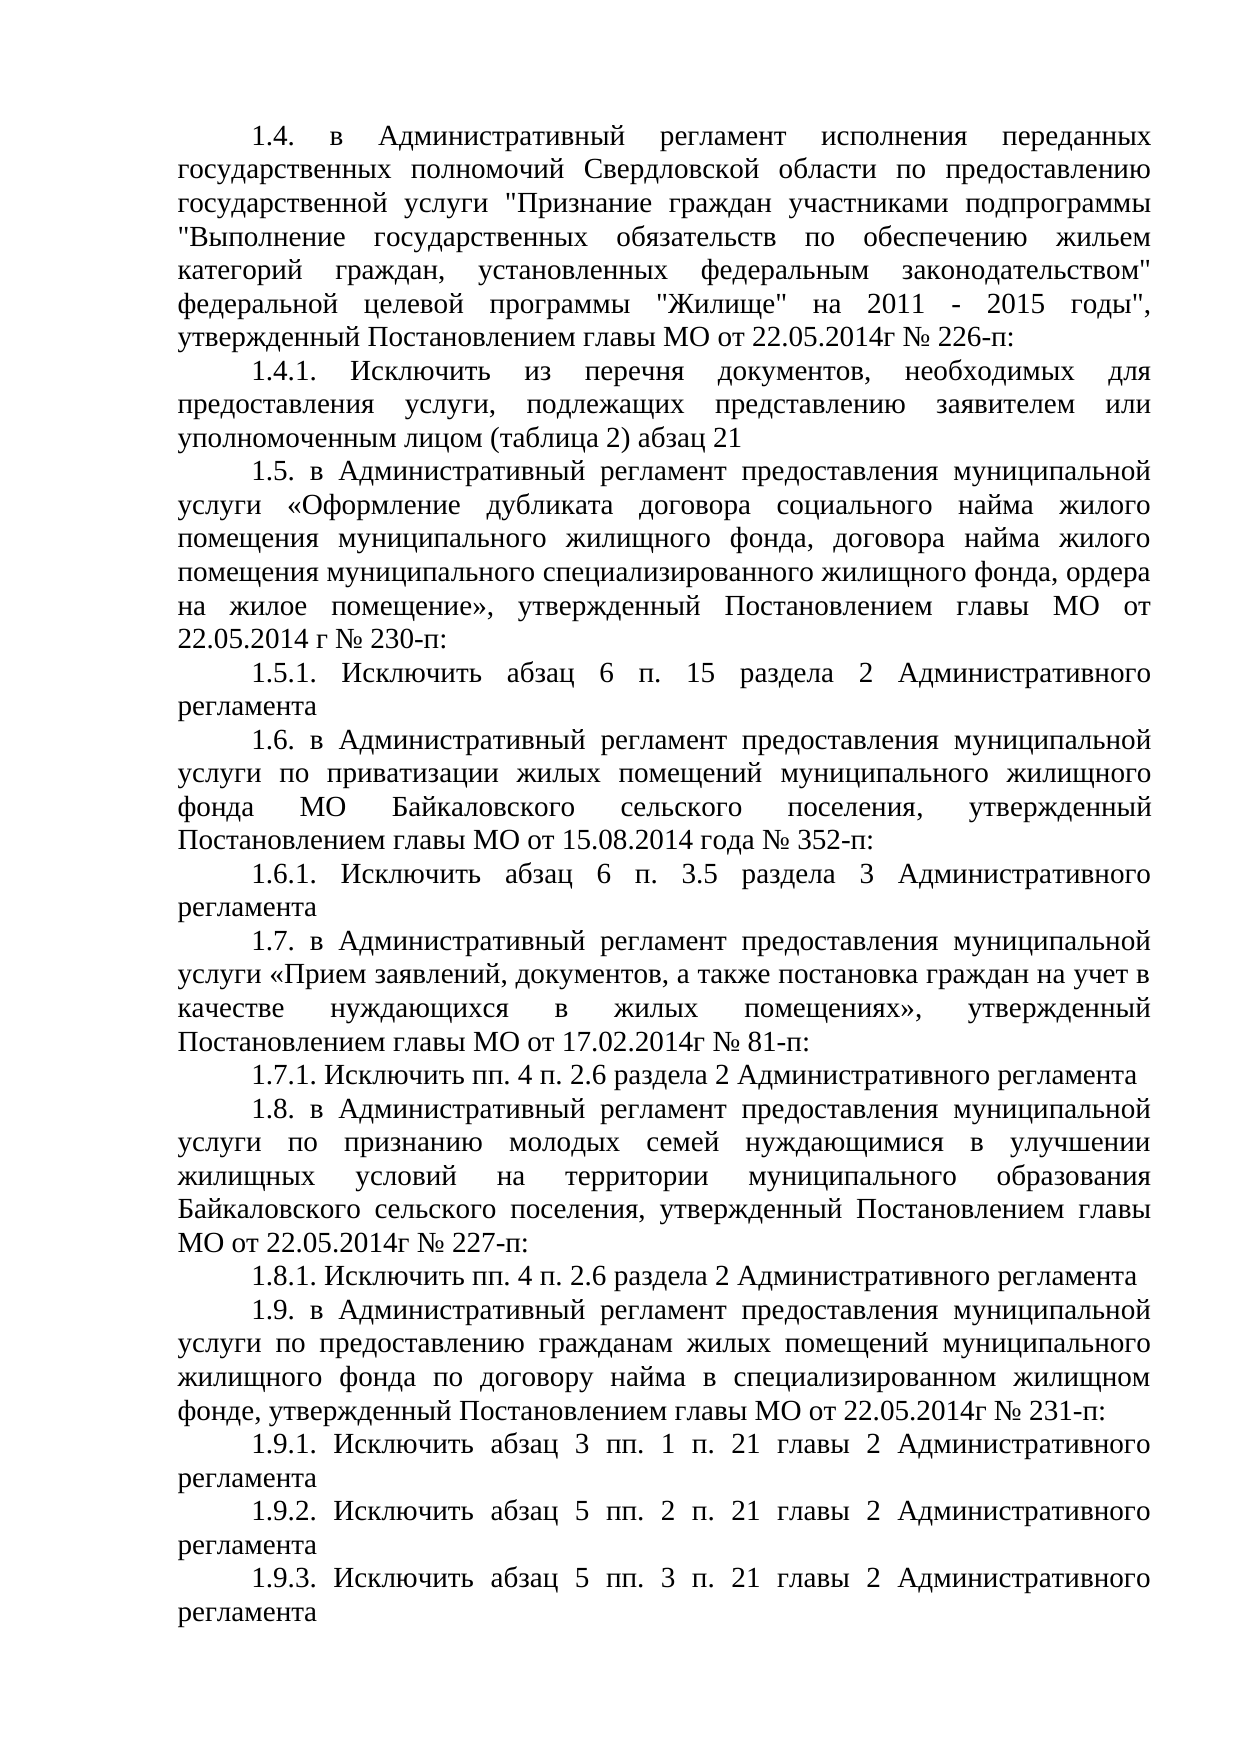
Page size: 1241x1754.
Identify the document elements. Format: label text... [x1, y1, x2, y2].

text 1.4. в Административный регламент исполнения переданных государственных полномочий Свердловской области по предоставлению государственной услуги "Признание граждан участниками подпрограммы "Выполнение государственных обязательств по обеспечению жильем категорий граждан, установленных федеральным законодательством" федеральной целевой программы "Жилище" на 2011 - 2015 годы", утвержденный Постановлением главы МО от 22.05.2014г № 226-п: [177, 118, 1152, 353]
text 1.7.1. Исключить пп. 4 п. 2.6 раздела 2 Административного регламента [177, 1057, 1152, 1091]
text 1.6. в Административный регламент предоставления муниципальной услуги по приватизации жилых помещений муниципального жилищного фонда МО Байкаловского сельского поселения, утвержденный Постановлением главы МО от 15.08.2014 года № 352-п: [177, 722, 1152, 856]
text 1.6.1. Исключить абзац 6 п. 3.5 раздела 3 Административного регламента [177, 856, 1152, 923]
text 1.5.1. Исключить абзац 6 п. 15 раздела 2 Административного регламента [177, 655, 1152, 722]
text 1.5. в Административный регламент предоставления муниципальной услуги «Оформление дубликата договора социального найма жилого помещения муниципального жилищного фонда, договора найма жилого помещения муниципального специализированного жилищного фонда, ордера на жилое помещение», утвержденный Постановлением главы МО от 22.05.2014 г № 230-п: [177, 453, 1152, 655]
text 1.9.3. Исключить абзац 5 пп. 3 п. 21 главы 2 Административного регламента [177, 1560, 1152, 1627]
text 1.8.1. Исключить пп. 4 п. 2.6 раздела 2 Административного регламента [177, 1258, 1152, 1292]
text 1.8. в Административный регламент предоставления муниципальной услуги по признанию молодых семей нуждающимися в улучшении жилищных условий на территории муниципального образования Байкаловского сельского поселения, утвержденный Постановлением главы МО от 22.05.2014г № 227-п: [177, 1091, 1152, 1258]
text 1.7. в Административный регламент предоставления муниципальной услуги «Прием заявлений, документов, а также постановка граждан на учет в качестве нуждающихся в жилых помещениях», утвержденный Постановлением главы МО от 17.02.2014г № 81-п: [177, 923, 1152, 1057]
text 1.9.1. Исключить абзац 3 пп. 1 п. 21 главы 2 Административного регламента [177, 1426, 1152, 1493]
text 1.4.1. Исключить из перечня документов, необходимых для предоставления услуги, подлежащих представлению заявителем или уполномоченным лицом (таблица 2) абзац 21 [177, 353, 1152, 453]
text 1.9. в Административный регламент предоставления муниципальной услуги по предоставлению гражданам жилых помещений муниципального жилищного фонда по договору найма в специализированном жилищном фонде, утвержденный Постановлением главы МО от 22.05.2014г № 231-п: [177, 1292, 1152, 1426]
text 1.9.2. Исключить абзац 5 пп. 2 п. 21 главы 2 Административного регламента [177, 1493, 1152, 1560]
